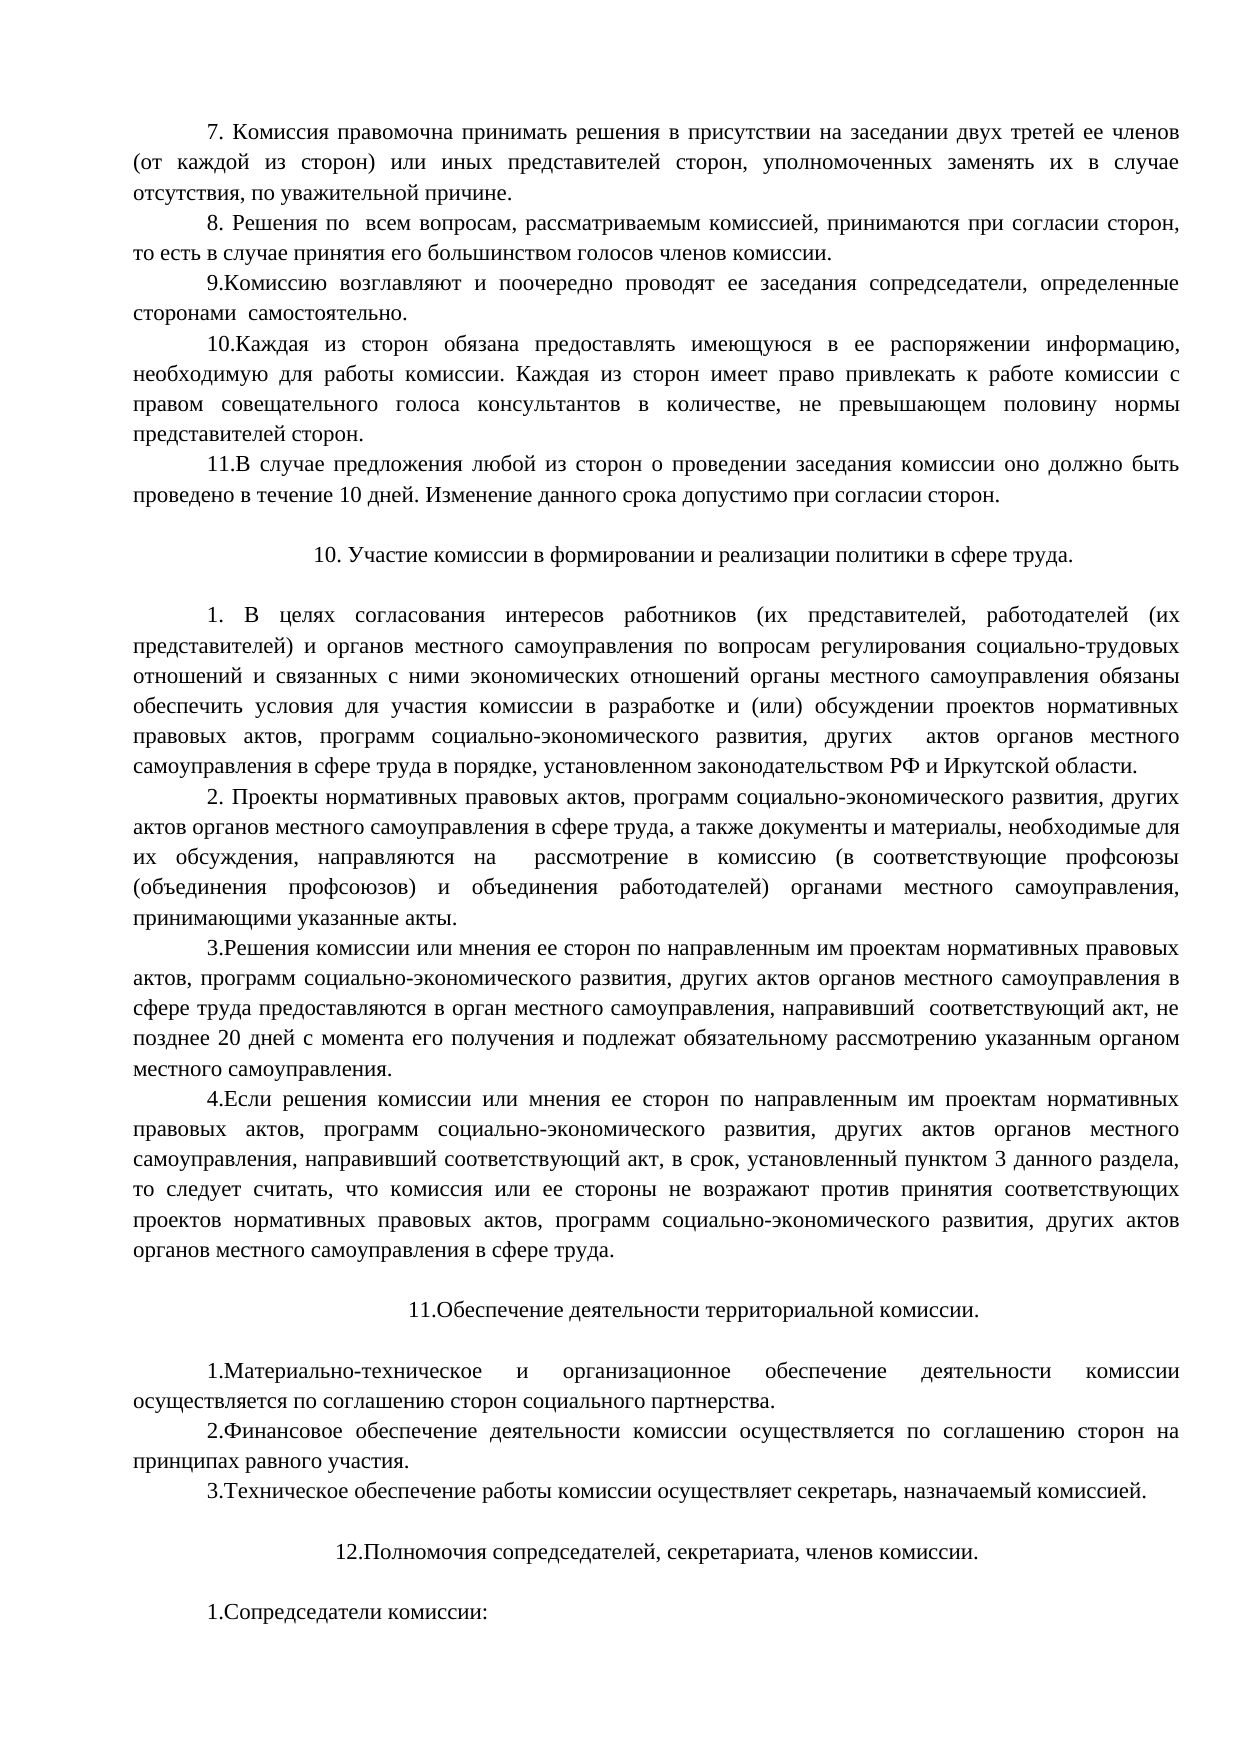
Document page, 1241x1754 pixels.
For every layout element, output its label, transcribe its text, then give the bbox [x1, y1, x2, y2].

text 11.Обеспечение деятельности территориальной комиссии. [133, 1296, 1181, 1323]
text 1.Материально-техническое и организационное обеспечение деятельности комиссии осуществляется по соглашению сторон социального партнерства. [133, 1357, 1181, 1413]
text 4.Если решения комиссии или мнения ее сторон по направленным им проектам нормативных правовых актов, программ социально-экономического развития, других актов органов местного самоуправления, направивший соответствующий акт, в срок, установленный пунктом 3 данного раздела, то следует считать, что комиссия или ее стороны не возражают против принятия соответствующих проектов нормативных правовых актов, программ социально-экономического развития, других актов органов местного самоуправления в сфере труда. [133, 1085, 1181, 1262]
text 1. В целях согласования интересов работников (их представителей, работодателей (их представителей) и органов местного самоуправления по вопросам регулирования социально-трудовых отношений и связанных с ними экономических отношений органы местного самоуправления обязаны обеспечить условия для участия комиссии в разработке и (или) обсуждении проектов нормативных правовых актов, программ социально-экономического развития, других актов органов местного самоуправления в сфере труда в порядке, установленном законодательством РФ и Иркутской области. [133, 601, 1181, 779]
text 10. Участие комиссии в формировании и реализации политики в сфере труда. [133, 541, 1181, 567]
text 8. Решения по всем вопросам, рассматриваемым комиссией, принимаются при согласии сторон, то есть в случае принятия его большинством голосов членов комиссии. [133, 209, 1181, 265]
text 11.В случае предложения любой из сторон о проведении заседания комиссии оно должно быть проведено в течение 10 дней. Изменение данного срока допустимо при согласии сторон. [133, 450, 1181, 507]
text 10.Каждая из сторон обязана предоставлять имеющуюся в ее распоряжении информацию, необходимую для работы комиссии. Каждая из сторон имеет право привлекать к работе комиссии с правом совещательного голоса консультантов в количестве, не превышающем половину нормы представителей сторон. [133, 329, 1181, 447]
text 12.Полномочия сопредседателей, секретариата, членов комиссии. [133, 1538, 1181, 1564]
text 3.Техническое обеспечение работы комиссии осуществляет секретарь, назначаемый комиссией. [133, 1477, 1181, 1504]
text 7. Комиссия правомочна принимать решения в присутствии на заседании двух третей ее членов (от каждой из сторон) или иных представителей сторон, уполномоченных заменять их в случае отсутствия, по уважительной причине. [133, 118, 1181, 205]
text 2. Проекты нормативных правовых актов, программ социально-экономического развития, других актов органов местного самоуправления в сфере труда, а также документы и материалы, необходимые для их обсуждения, направляются на рассмотрение в комиссию (в соответствующие профсоюзы (объединения профсоюзов) и объединения работодателей) органами местного самоуправления, принимающими указанные акты. [133, 783, 1181, 930]
text 1.Сопредседатели комиссии: [133, 1598, 1181, 1625]
text 9.Комиссию возглавляют и поочередно проводят ее заседания сопредседатели, определенные сторонами самостоятельно. [133, 269, 1181, 326]
text 3.Решения комиссии или мнения ее сторон по направленным им проектам нормативных правовых актов, программ социально-экономического развития, других актов органов местного самоуправления в сфере труда предоставляются в орган местного самоуправления, направивший соответствующий акт, не позднее 20 дней с момента его получения и подлежат обязательному рассмотрению указанным органом местного самоуправления. [133, 934, 1181, 1081]
text 2.Финансовое обеспечение деятельности комиссии осуществляется по соглашению сторон на принципах равного участия. [133, 1417, 1181, 1474]
